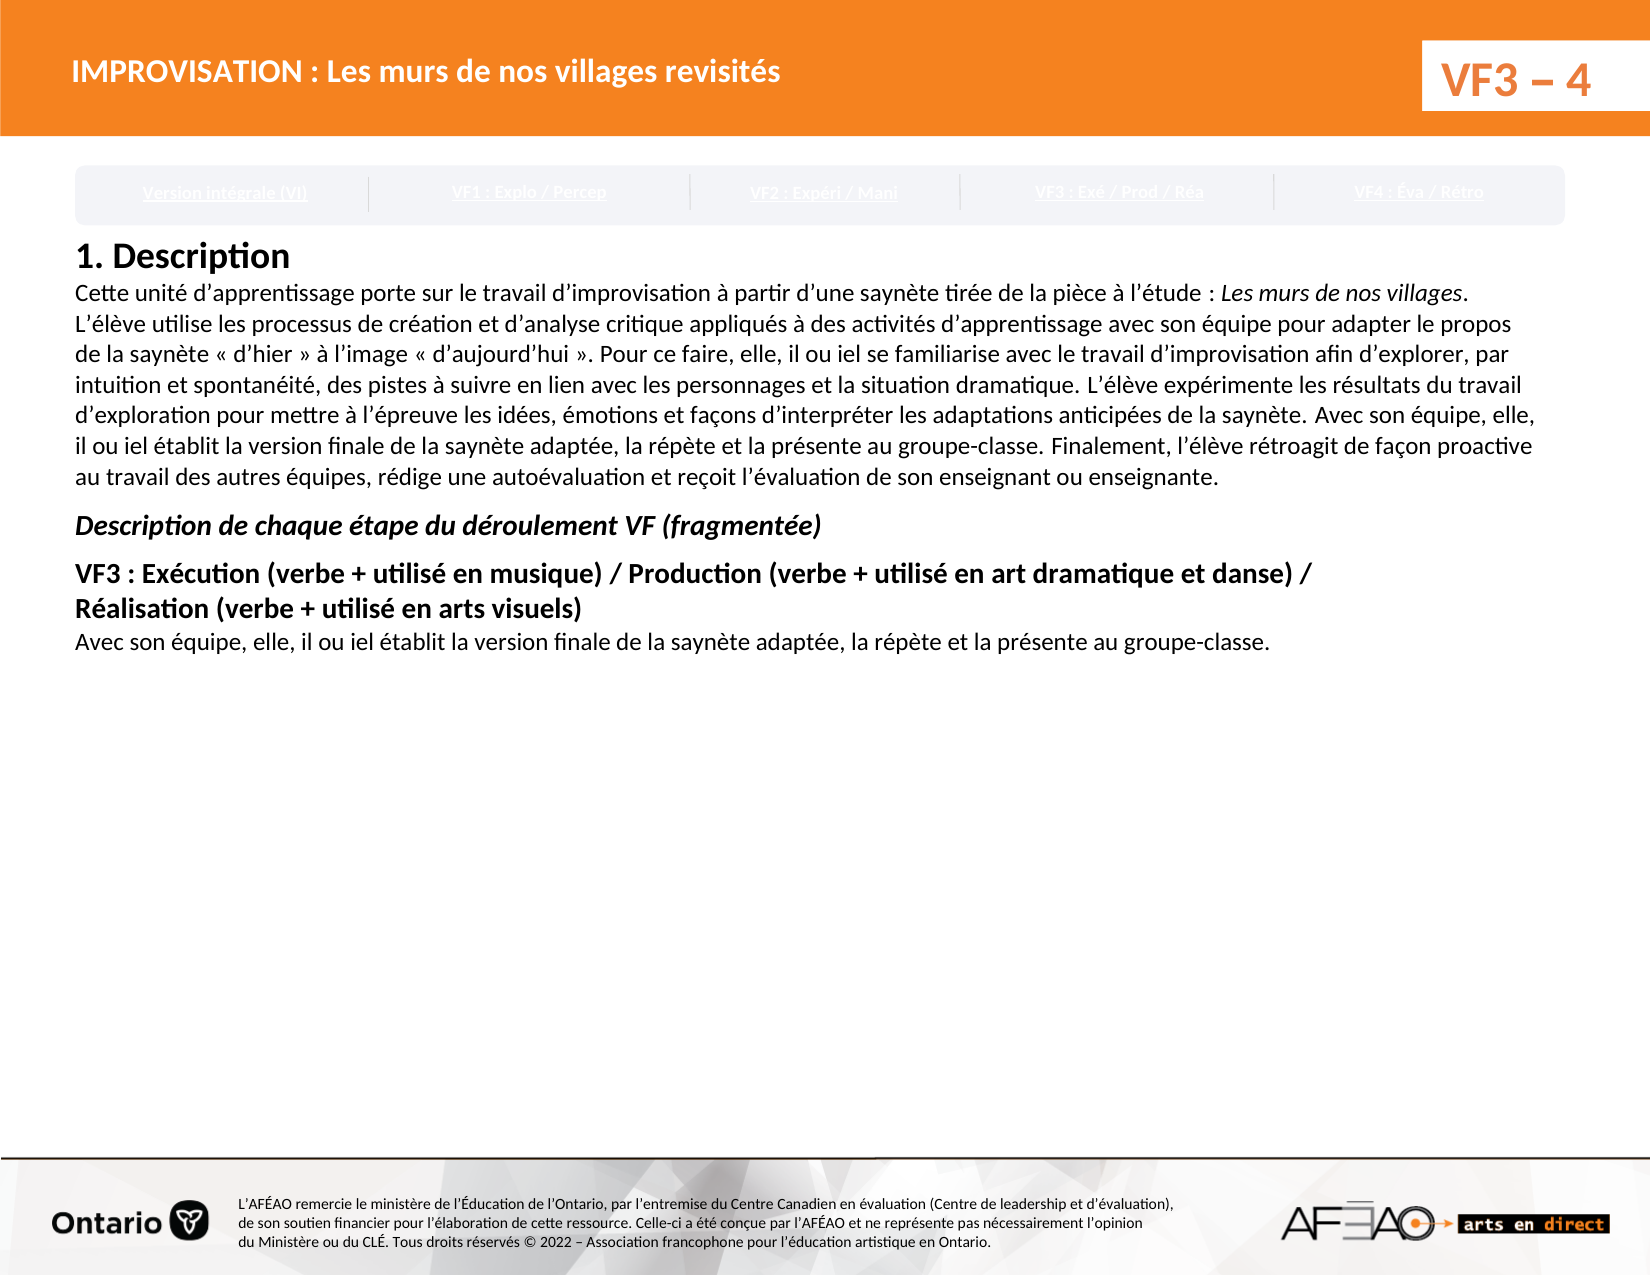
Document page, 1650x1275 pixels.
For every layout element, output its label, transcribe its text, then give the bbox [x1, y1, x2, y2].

text VF3 : Exécution (verbe + utilisé en musique) / Production (verbe + utilisé en art dramatique et danse) / Réalisation (verbe + utilisé en arts visuels) [75, 555, 1575, 626]
list Description [75, 232, 1575, 278]
text Avec son équipe, elle, il ou iel établit la version finale de la saynète adaptée, la répète et la présente au groupe-classe. [75, 626, 1575, 656]
text Description de chaque étape du déroulement VF (fragmentée) [75, 507, 1575, 542]
picture [0, 0, 1650, 1275]
text Cette unité d’apprentissage porte sur le travail d’improvisation à partir d’une saynète tirée de la pièce à l’étude : Les murs de nos villages. L’élève utilise les processus de création et d’analyse critique appliqués à des activités d’apprentissage avec son équipe pour adapter le propos de la saynète « d’hier » à l’image « d’aujourd’hui ». Pour ce faire, elle, il ou iel se familiarise avec le travail d’improvisation afin d’explorer, par intuition et spontanéité, des pistes à suivre en lien avec les personnages et la situation dramatique. L’élève expérimente les résultats du travail d’exploration pour mettre à l’épreuve les idées, émotions et façons d’interpréter les adaptations anticipées de la saynète. Avec son équipe, elle, il ou iel établit la version finale de la saynète adaptée, la répète et la présente au groupe-classe. Finalement, l’élève rétroagit de façon proactive au travail des autres équipes, rédige une autoévaluation et reçoit l’évaluation de son enseignant ou enseignante. [75, 278, 1575, 491]
